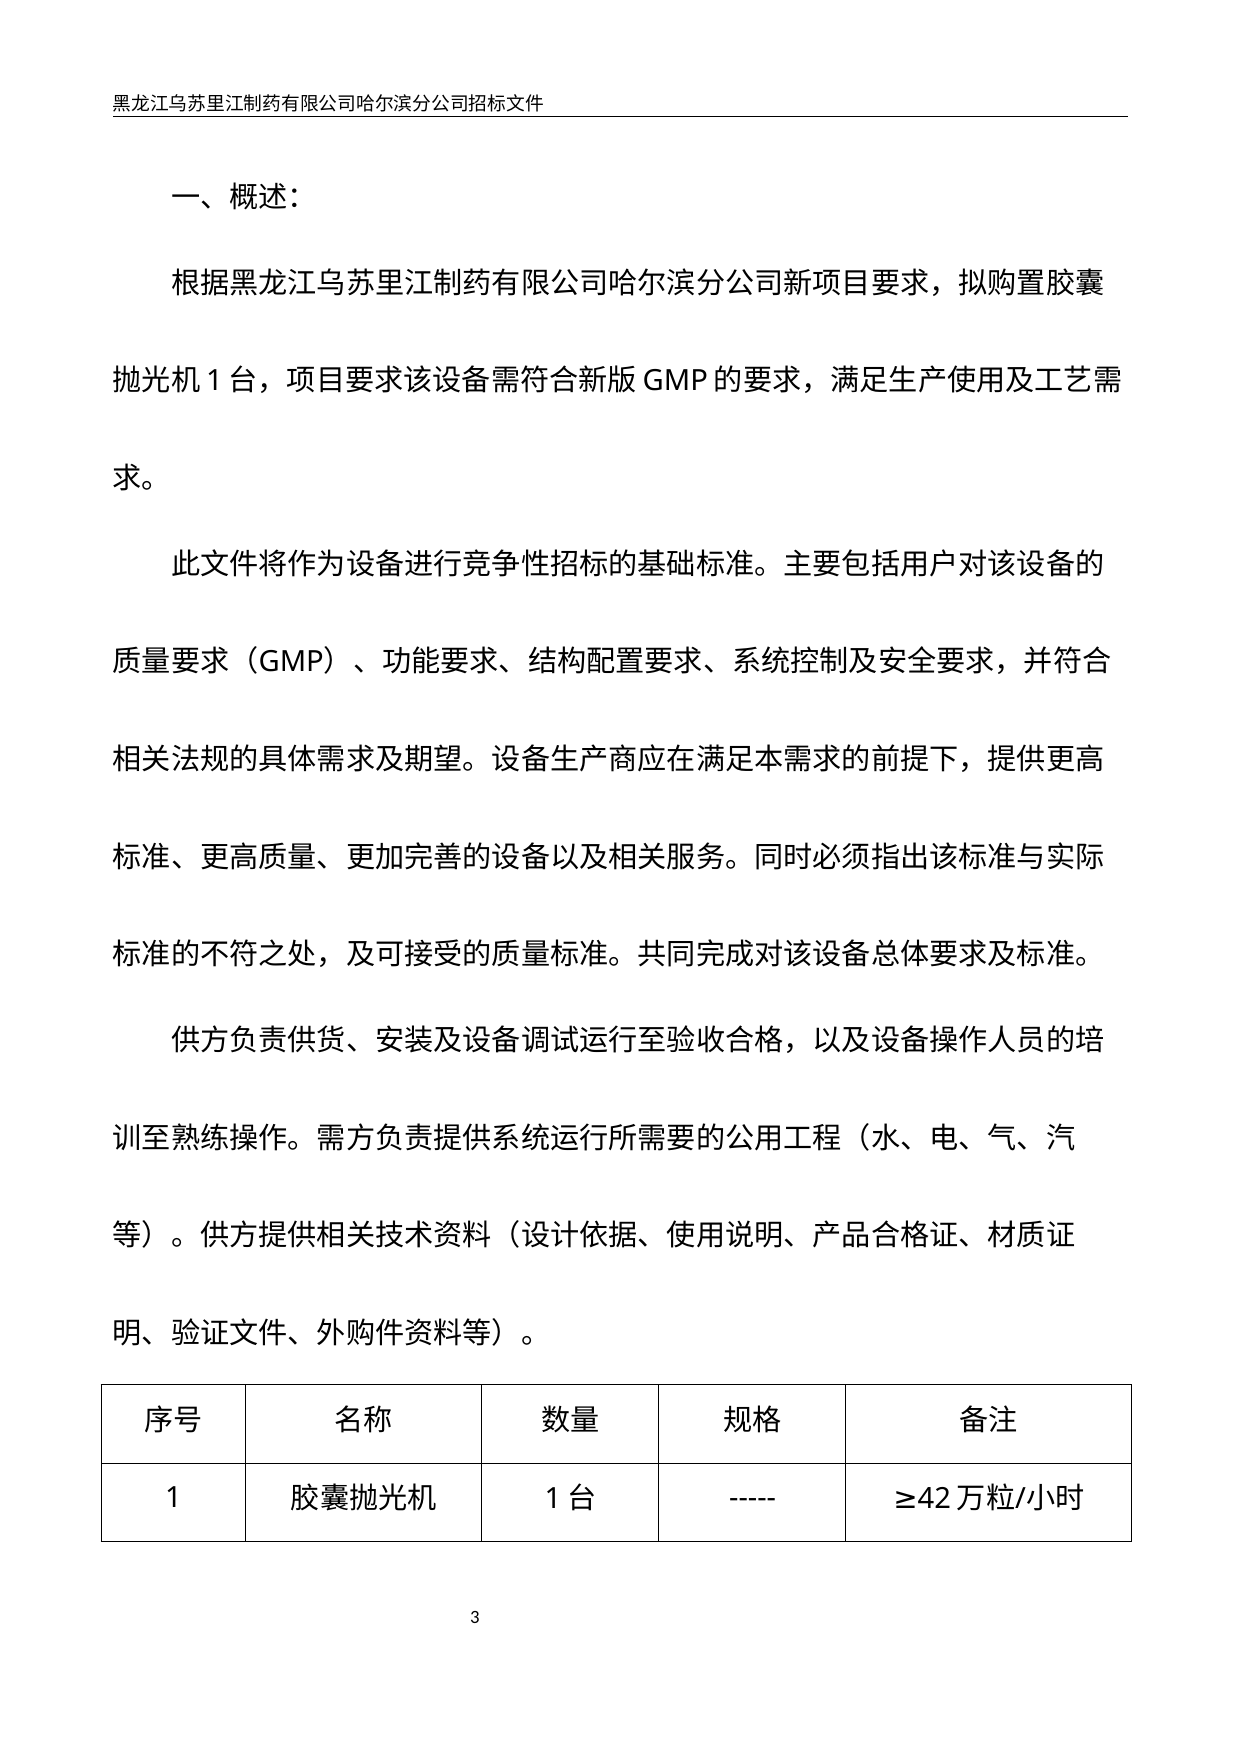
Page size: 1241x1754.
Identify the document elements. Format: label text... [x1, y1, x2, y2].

table_cell 1台 [482, 1464, 658, 1541]
list 一、概述： [112, 162, 1128, 227]
table_header 备注 [846, 1385, 1131, 1463]
table_header 规格 [659, 1385, 845, 1463]
table_header 名称 [246, 1385, 481, 1463]
table_cell 1 [102, 1464, 245, 1541]
table_cell ----- [659, 1464, 845, 1541]
table_header 数量 [482, 1385, 658, 1463]
table_cell ≥42万粒/小时 [846, 1464, 1131, 1541]
table_header 序号 [102, 1385, 245, 1463]
list 供方负责供货、安装及设备调试运行至验收合格，以及设备操作人员的培训至熟练操作。需方负责提供系统运行所需要的公用工程（水、电、气、汽等）。供方提供相关技术资料（设计依据、使用说明、产品合格证、材质证明、验证文件、外购件资料等）。 [112, 1005, 1128, 1363]
table_cell 胶囊抛光机 [246, 1464, 481, 1541]
list 此文件将作为设备进行竞争性招标的基础标准。主要包括用户对该设备的质量要求（GMP）、功能要求、结构配置要求、系统控制及安全要求，并符合相关法规的具体需求及期望。设备生产商应在满足本需求的前提下，提供更高标准、更高质量、更加完善的设备以及相关服务。同时必须指出该标准与实际标准的不符之处，及可接受的质量标准。共同完成对该设备总体要求及标准。 [112, 529, 1128, 984]
list 根据黑龙江乌苏里江制药有限公司哈尔滨分公司新项目要求，拟购置胶囊抛光机1台，项目要求该设备需符合新版GMP的要求，满足生产使用及工艺需求。 [112, 248, 1128, 508]
